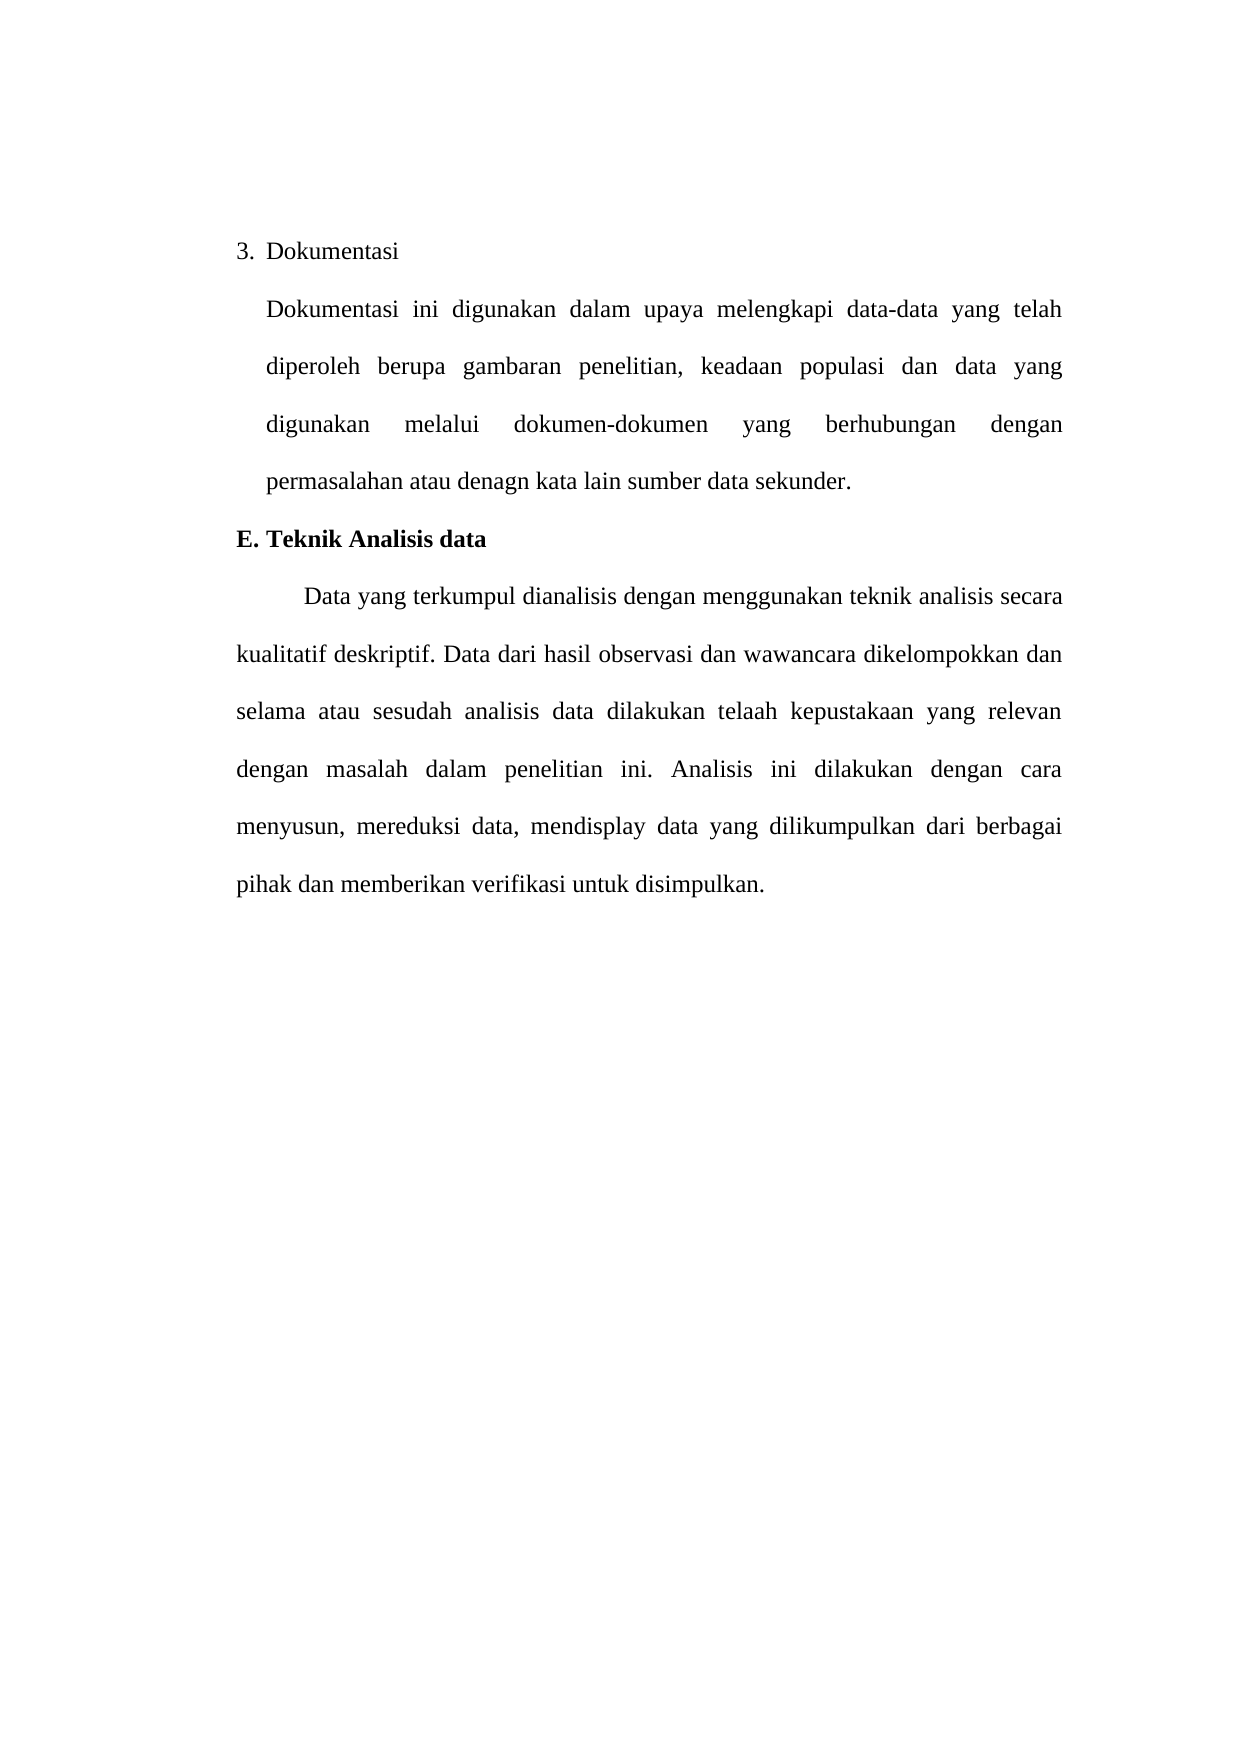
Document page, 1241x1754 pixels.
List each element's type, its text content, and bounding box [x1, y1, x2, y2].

text Data yang terkumpul dianalisis dengan menggunakan teknik analisis secara kualitatif deskriptif. Data dari hasil observasi dan wawancara dikelompokkan dan selama atau sesudah analisis data dilakukan telaah kepustakaan yang relevan dengan masalah dalam penelitian ini. Analisis ini dilakukan dengan cara menyusun, mereduksi data, mendisplay data yang dilikumpulkan dari berbagai pihak dan memberikan verifikasi untuk disimpulkan. [236, 581, 1063, 897]
text Dokumentasi ini digunakan dalam upaya melengkapi data-data yang telah diperoleh berupa gambaran penelitian, keadaan populasi dan data yang digunakan melalui dokumen-dokumen yang berhubungan dengan permasalahan atau denagn kata lain sumber data sekunder. [266, 294, 1063, 495]
list Dokumentasi [236, 236, 1063, 265]
list Teknik Analisis data [236, 524, 1063, 552]
